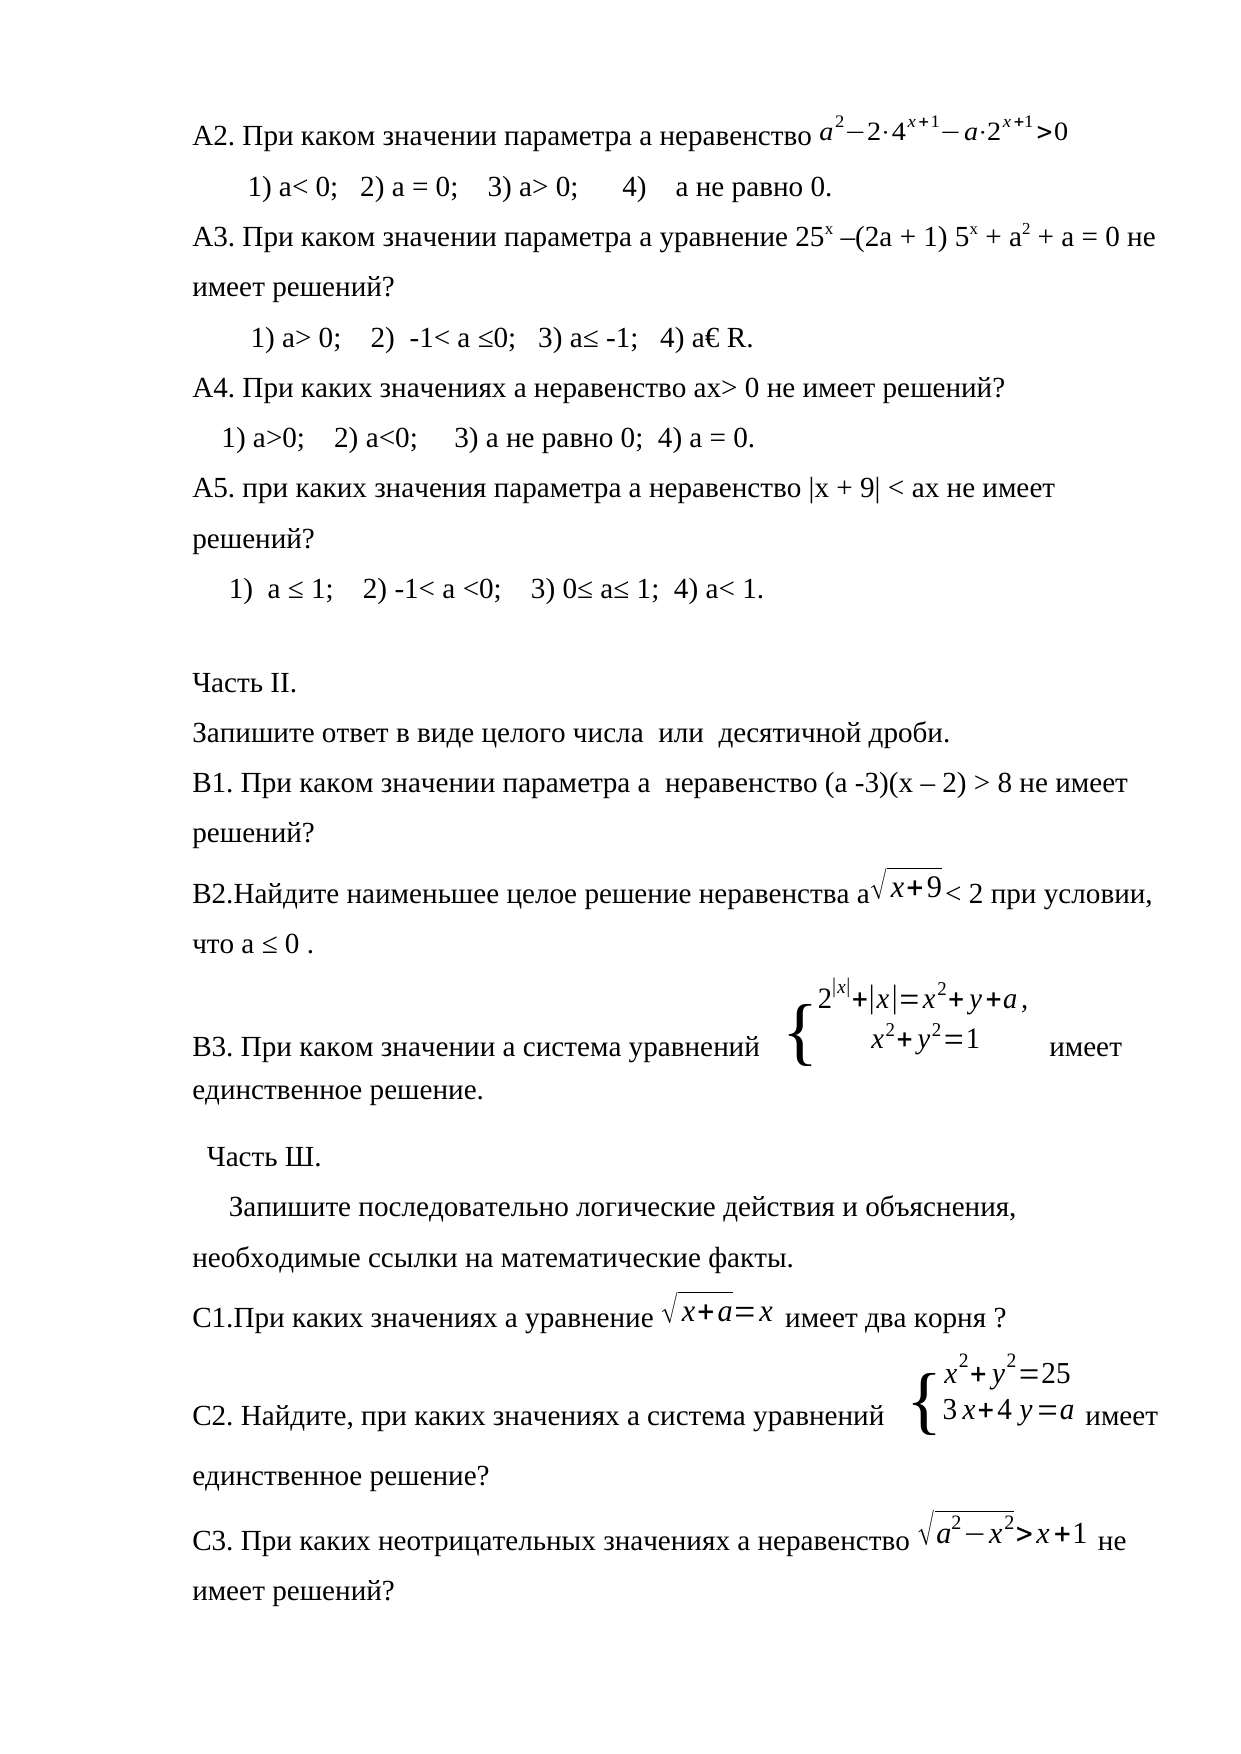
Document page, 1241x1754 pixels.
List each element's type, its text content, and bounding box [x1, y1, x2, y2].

text 1) а>0; 2) a<0; 3) а не равно 0; 4) а = 0. [192, 420, 1181, 454]
text А4. При каких значениях а неравенство ах> 0 не имеет решений? [192, 370, 1181, 403]
text А2. При каком значении параметра а неравенство [192, 112, 1181, 152]
text В2.Найдите наименьшее целое решение неравенства а< 2 при условии, что а ≤ 0 . [192, 866, 1181, 960]
text В1. При каком значении параметра а неравенство (а -3)(х – 2) > 8 не имеет решений? [192, 765, 1181, 849]
text В3. При каком значении а система уравнений { имеет единственное решение. [192, 977, 1181, 1106]
text Запишите ответ в виде целого числа или десятичной дроби. [192, 715, 1181, 748]
text А5. при каких значения параметра а неравенство |х + 9| < ax не имеет решений? [192, 471, 1181, 554]
text Часть II. [192, 665, 1181, 698]
text С3. При каких неотрицательных значениях а неравенство не имеет решений? [192, 1509, 1181, 1607]
text А3. При каком значении параметра а уравнение 25х –(2а + 1) 5х + а2 + а = 0 не имеет решений? [192, 219, 1181, 303]
text 1) а> 0; 2) -1< а ≤0; 3) а≤ -1; 4) а€ R. [192, 320, 1181, 353]
text Запишите последовательно логические действия и объяснения, необходимые ссылки на математические факты. [192, 1189, 1181, 1273]
text 1) а< 0; 2) а = 0; 3) а> 0; 4) а не равно 0. [192, 169, 1181, 202]
text С1.При каких значениях а уравнение имеет два корня ? [192, 1290, 1181, 1334]
text С2. Найдите, при каких значениях а система уравнений { имеет единственное решение? [192, 1351, 1181, 1492]
text 1) а ≤ 1; 2) -1< а <0; 3) 0≤ а≤ 1; 4) a< 1. [192, 571, 1181, 605]
text Часть Ш. [192, 1139, 1181, 1173]
